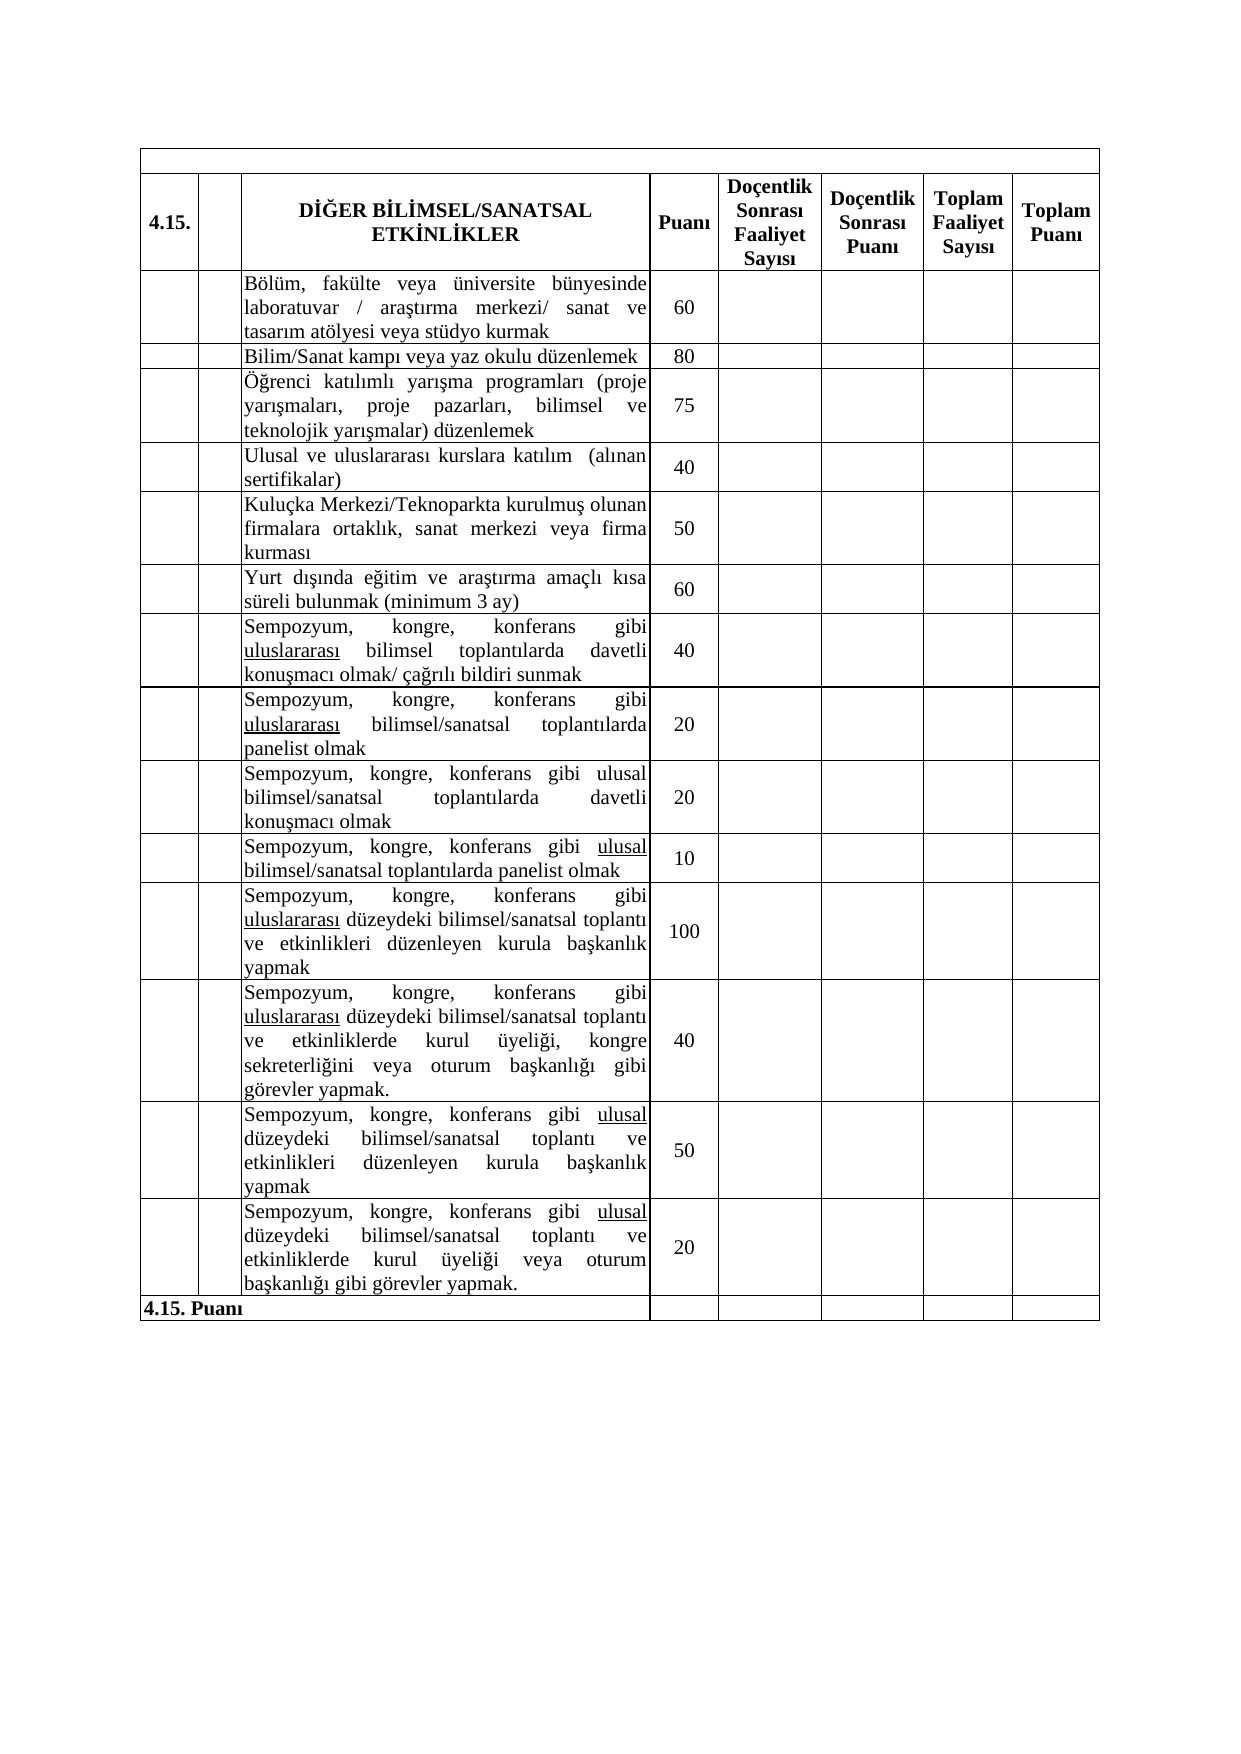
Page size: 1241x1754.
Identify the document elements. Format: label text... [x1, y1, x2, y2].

table_cell [199, 1102, 241, 1198]
table_cell [719, 834, 821, 882]
table_cell [924, 443, 1012, 491]
table_cell [924, 761, 1012, 833]
table_cell Sempozyum, kongre, konferans gibi uluslararası düzeydeki bilimsel/sanatsal toplantı ve etkinlikleri düzenleyen kurula başkanlık yapmak [242, 883, 649, 979]
table_cell 60 [651, 271, 718, 343]
table_cell Puanı [651, 174, 718, 270]
table_cell [141, 883, 198, 979]
table_cell [199, 369, 241, 442]
table_cell 20 [651, 761, 718, 833]
table_cell [141, 443, 198, 491]
table_cell [651, 1296, 718, 1320]
table_cell [822, 443, 923, 491]
table_cell [1013, 492, 1099, 564]
table_cell 4.15. [141, 174, 198, 270]
table_cell Sempozyum, kongre, konferans gibi uluslararası bilimsel/sanatsal toplantılarda panelist olmak [242, 688, 649, 759]
table_cell [822, 369, 923, 442]
table_cell [822, 1296, 923, 1320]
table_cell Doçentlik Sonrası Puanı [822, 174, 923, 270]
table_cell Doçentlik Sonrası Faaliyet Sayısı [719, 174, 821, 270]
table_cell [1013, 834, 1099, 882]
table_cell [924, 883, 1012, 979]
table_cell Bölüm, fakülte veya üniversite bünyesinde laboratuvar / araştırma merkezi/ sanat ve tasarım atölyesi veya stüdyo kurmak [242, 271, 649, 343]
table_cell 80 [651, 344, 718, 368]
table_cell [141, 761, 198, 833]
table_cell [1013, 271, 1099, 343]
table_cell Sempozyum, kongre, konferans gibi ulusal düzeydeki bilimsel/sanatsal toplantı ve etkinlikleri düzenleyen kurula başkanlık yapmak [242, 1102, 649, 1198]
table_cell [1013, 883, 1099, 979]
table_cell Toplam Puanı [1013, 174, 1099, 270]
table_cell [924, 344, 1012, 368]
table_cell [199, 1199, 241, 1295]
table_cell [1013, 1296, 1099, 1320]
table_cell Yurt dışında eğitim ve araştırma amaçlı kısa süreli bulunmak (minimum 3 ay) [242, 565, 649, 613]
table_cell [1013, 1102, 1099, 1198]
table_cell 100 [651, 883, 718, 979]
table_cell [1013, 443, 1099, 491]
table_cell 75 [651, 369, 718, 442]
table_cell [199, 980, 241, 1101]
table_cell Bilim/Sanat kampı veya yaz okulu düzenlemek [242, 344, 649, 368]
table_cell Kuluçka Merkezi/Teknoparkta kurulmuş olunan firmalara ortaklık, sanat merkezi veya firma kurması [242, 492, 649, 564]
table_cell [1013, 688, 1099, 759]
table_cell Öğrenci katılımlı yarışma programları (proje yarışmaları, proje pazarları, bilimsel ve teknolojik yarışmalar) düzenlemek [242, 369, 649, 442]
table_cell [924, 614, 1012, 686]
table_cell [1013, 565, 1099, 613]
table_cell [924, 1296, 1012, 1320]
table_cell [719, 492, 821, 564]
table_cell [822, 565, 923, 613]
table_cell [822, 834, 923, 882]
table_cell [822, 883, 923, 979]
table_cell [719, 980, 821, 1101]
table_cell [719, 344, 821, 368]
table_header [141, 149, 1099, 173]
table_cell [719, 1199, 821, 1295]
table_cell [719, 883, 821, 979]
table_cell [199, 688, 241, 759]
table_cell [199, 614, 241, 686]
table_cell [1013, 344, 1099, 368]
table_cell [924, 688, 1012, 759]
table_cell [822, 614, 923, 686]
table_cell [199, 834, 241, 882]
table_cell Sempozyum, kongre, konferans gibi ulusal bilimsel/sanatsal toplantılarda davetli konuşmacı olmak [242, 761, 649, 833]
table_cell 10 [651, 834, 718, 882]
table_cell [141, 271, 198, 343]
table_cell [719, 443, 821, 491]
table_cell 40 [651, 443, 718, 491]
table_cell [141, 492, 198, 564]
table_cell 4.15. Puanı [141, 1296, 649, 1320]
table_cell [924, 492, 1012, 564]
table_cell 60 [651, 565, 718, 613]
table_cell 50 [651, 1102, 718, 1198]
table_cell [199, 761, 241, 833]
table_cell 50 [651, 492, 718, 564]
table_cell 20 [651, 688, 718, 759]
table_cell [924, 565, 1012, 613]
table_cell Toplam Faaliyet Sayısı [924, 174, 1012, 270]
table_cell [1013, 1199, 1099, 1295]
table_cell [199, 344, 241, 368]
table_cell [141, 565, 198, 613]
table_cell 40 [651, 614, 718, 686]
table_cell [924, 1199, 1012, 1295]
table_cell [141, 1102, 198, 1198]
table_cell [924, 271, 1012, 343]
table_cell [719, 1296, 821, 1320]
table_cell [141, 834, 198, 882]
table_cell [822, 688, 923, 759]
table_cell [719, 565, 821, 613]
table_cell [822, 271, 923, 343]
table_cell [924, 1102, 1012, 1198]
table_cell [822, 980, 923, 1101]
table_cell [924, 369, 1012, 442]
table_cell [1013, 761, 1099, 833]
table_cell [719, 614, 821, 686]
table_cell [141, 614, 198, 686]
table_cell [719, 688, 821, 759]
table_cell DİĞER BİLİMSEL/SANATSAL ETKİNLİKLER [242, 174, 649, 270]
table_cell [924, 834, 1012, 882]
table_cell [1013, 614, 1099, 686]
table_cell [822, 492, 923, 564]
table_cell [1013, 980, 1099, 1101]
table_cell 40 [651, 980, 718, 1101]
table_cell 20 [651, 1199, 718, 1295]
table_cell [719, 271, 821, 343]
table_cell [924, 980, 1012, 1101]
table_cell [141, 369, 198, 442]
table_cell [719, 369, 821, 442]
table_cell [719, 1102, 821, 1198]
table_cell [822, 1102, 923, 1198]
table_cell Sempozyum, kongre, konferans gibi ulusal bilimsel/sanatsal toplantılarda panelist olmak [242, 834, 649, 882]
table_cell [822, 1199, 923, 1295]
table_cell Sempozyum, kongre, konferans gibi uluslararası düzeydeki bilimsel/sanatsal toplantı ve etkinliklerde kurul üyeliği, kongre sekreterliğini veya oturum başkanlığı gibi görevler yapmak. [242, 980, 649, 1101]
table_cell [141, 688, 198, 759]
table_cell [199, 883, 241, 979]
table_cell Ulusal ve uluslararası kurslara katılım (alınan sertifikalar) [242, 443, 649, 491]
table_cell [719, 761, 821, 833]
table_cell Sempozyum, kongre, konferans gibi ulusal düzeydeki bilimsel/sanatsal toplantı ve etkinliklerde kurul üyeliği veya oturum başkanlığı gibi görevler yapmak. [242, 1199, 649, 1295]
table_cell [199, 492, 241, 564]
table_cell [822, 761, 923, 833]
table_cell [822, 344, 923, 368]
table_cell [199, 565, 241, 613]
table_cell [1013, 369, 1099, 442]
table_cell [141, 344, 198, 368]
table_cell [141, 1199, 198, 1295]
table_cell [199, 443, 241, 491]
table_cell [199, 271, 241, 343]
table_cell [141, 980, 198, 1101]
table_cell [199, 174, 241, 270]
table_cell Sempozyum, kongre, konferans gibi uluslararası bilimsel toplantılarda davetli konuşmacı olmak/ çağrılı bildiri sunmak [242, 614, 649, 686]
